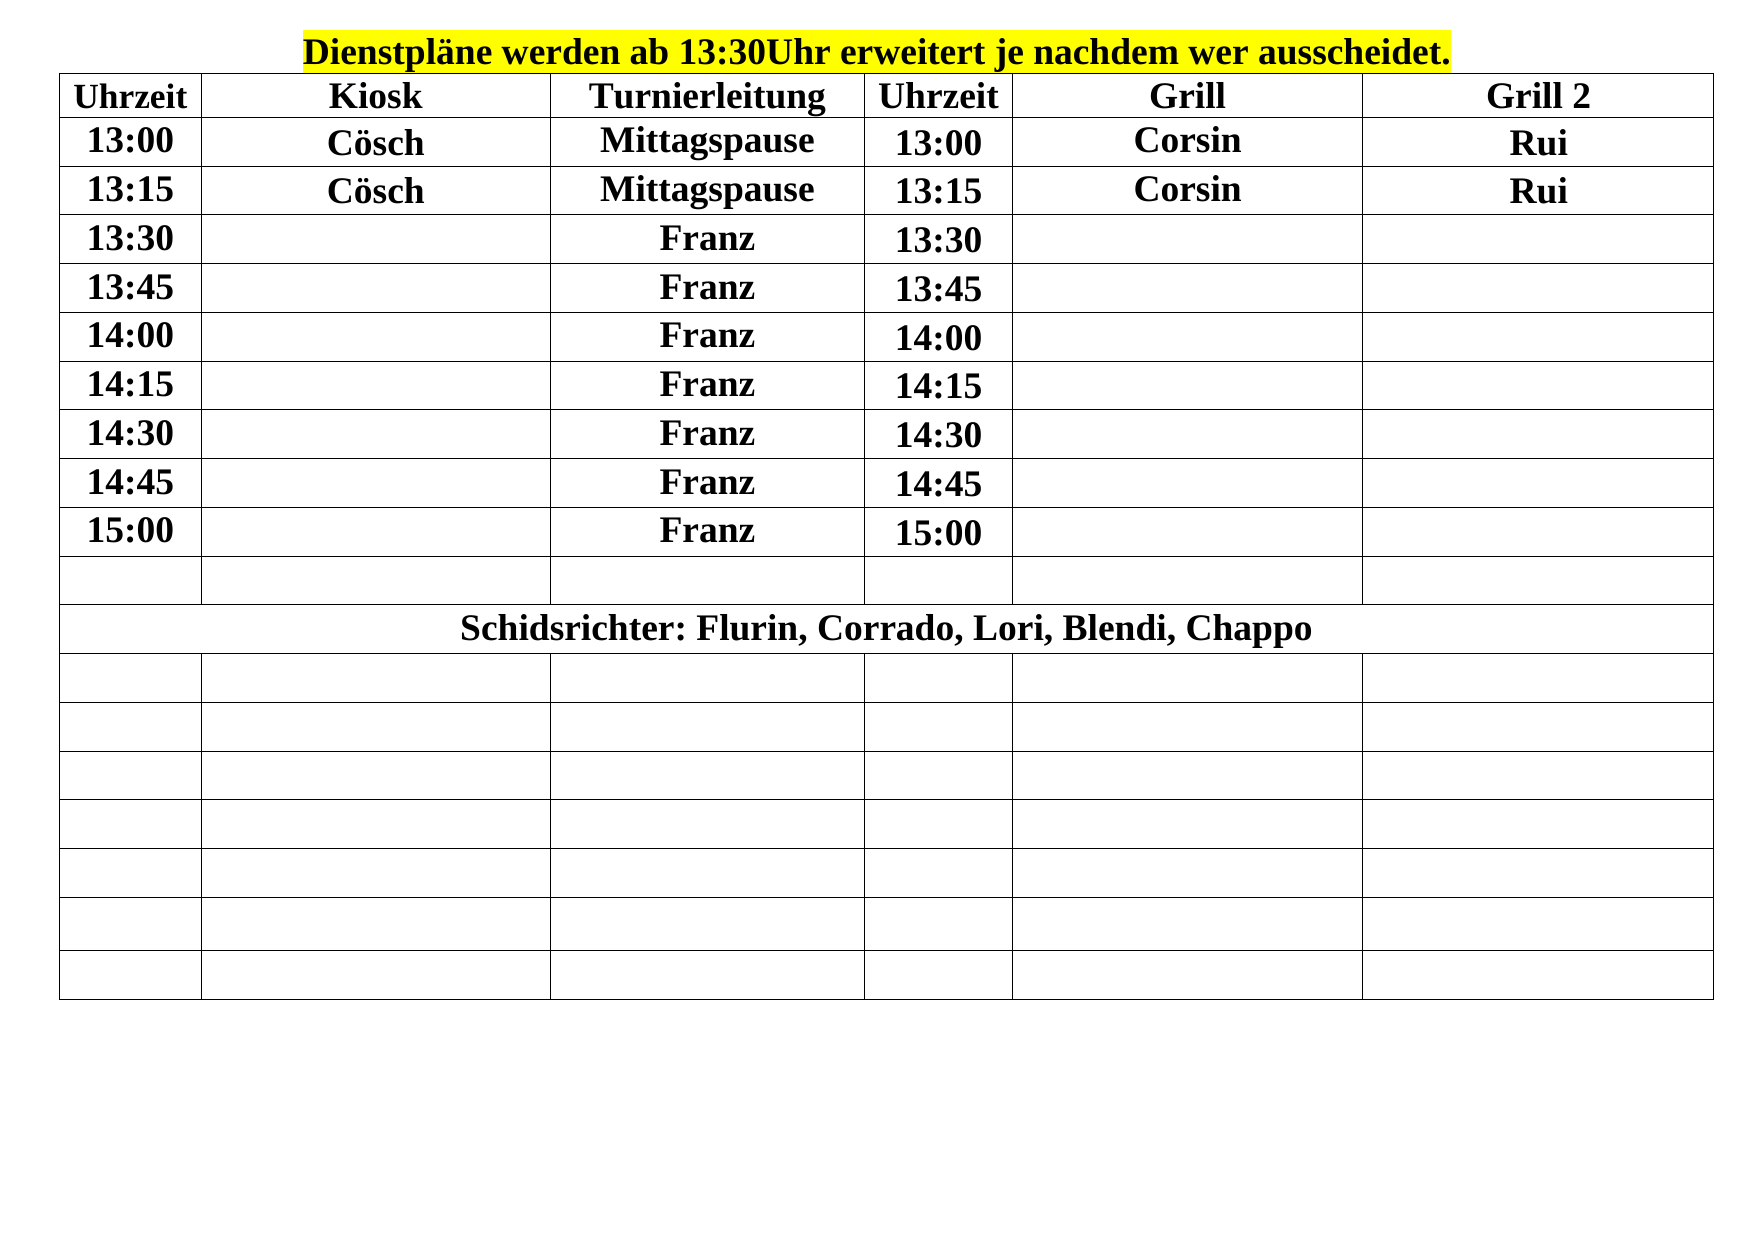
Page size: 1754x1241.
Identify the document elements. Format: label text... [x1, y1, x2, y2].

table_cell Mittagspause [551, 118, 864, 166]
table_cell [1013, 898, 1362, 950]
table_cell [202, 849, 550, 897]
table_cell [202, 703, 550, 751]
table_cell Franz [551, 410, 864, 458]
table_cell [1363, 951, 1713, 999]
table_cell [60, 800, 201, 848]
table_cell [865, 800, 1012, 848]
table_header Uhrzeit [865, 74, 1012, 117]
table_cell [1013, 703, 1362, 751]
table_cell Franz [551, 459, 864, 507]
table_cell [1363, 508, 1713, 556]
table_cell Franz [551, 508, 864, 556]
table_cell Franz [551, 264, 864, 312]
table_cell [1363, 654, 1713, 702]
table_cell Franz [551, 313, 864, 361]
table_cell [1013, 264, 1362, 312]
table_cell [202, 264, 550, 312]
table_cell [202, 654, 550, 702]
table_cell 13:15 [60, 167, 201, 214]
table_cell 14:00 [865, 313, 1012, 361]
table_cell Corsin [1013, 167, 1362, 214]
table_cell 13:00 [865, 118, 1012, 166]
table_cell [202, 508, 550, 556]
table_cell 14:30 [60, 410, 201, 458]
table_cell 14:45 [865, 459, 1012, 507]
table_cell [865, 849, 1012, 897]
table_cell Cösch [202, 118, 550, 166]
table_cell [865, 703, 1012, 751]
table_cell 13:15 [865, 167, 1012, 214]
table_header Turnierleitung [551, 74, 864, 117]
table_header Grill [1013, 74, 1362, 117]
table_cell 13:45 [865, 264, 1012, 312]
table_cell [202, 362, 550, 409]
table_cell [1363, 898, 1713, 950]
table_cell [202, 410, 550, 458]
table_cell [1363, 362, 1713, 409]
table_cell Rui [1363, 167, 1713, 214]
table_cell [865, 752, 1012, 799]
table_header Grill 2 [1363, 74, 1713, 117]
table_cell 14:00 [60, 313, 201, 361]
table_cell [202, 898, 550, 950]
table_cell [1013, 313, 1362, 361]
table_cell [202, 459, 550, 507]
table_cell [551, 951, 864, 999]
table_cell [1363, 410, 1713, 458]
table_cell [202, 800, 550, 848]
table_cell [1363, 752, 1713, 799]
table_cell 14:30 [865, 410, 1012, 458]
table_cell [865, 898, 1012, 950]
table_cell [1013, 362, 1362, 409]
table_cell [60, 654, 201, 702]
table_cell Mittagspause [551, 167, 864, 214]
table_cell 14:45 [60, 459, 201, 507]
table_cell 15:00 [60, 508, 201, 556]
table_cell [1013, 800, 1362, 848]
table_cell Schidsrichter: Flurin, Corrado, Lori, Blendi, Chappo [60, 605, 1713, 653]
table_cell [551, 800, 864, 848]
table_cell [202, 557, 550, 604]
table_cell [1013, 654, 1362, 702]
table_cell [1013, 508, 1362, 556]
table_cell [551, 752, 864, 799]
table_cell [1363, 800, 1713, 848]
table_cell Franz [551, 215, 864, 263]
table_cell [1363, 849, 1713, 897]
table_cell [1013, 849, 1362, 897]
table_cell [1363, 557, 1713, 604]
table_cell 14:15 [60, 362, 201, 409]
table_cell [1013, 557, 1362, 604]
table_header Uhrzeit [60, 74, 201, 117]
table_cell [551, 849, 864, 897]
table_cell [551, 898, 864, 950]
table_cell 13:30 [60, 215, 201, 263]
table_cell [1013, 459, 1362, 507]
text Dienstpläne werden ab 13:30Uhr erweitert je nachdem wer ausscheidet. [59, 29, 1695, 73]
table_cell Corsin [1013, 118, 1362, 166]
table_cell [202, 951, 550, 999]
table_cell [60, 752, 201, 799]
table_cell [1013, 951, 1362, 999]
table_cell 13:45 [60, 264, 201, 312]
table_cell [1013, 410, 1362, 458]
table_cell 14:15 [865, 362, 1012, 409]
table_cell [865, 654, 1012, 702]
table_cell Rui [1363, 118, 1713, 166]
table_cell [1363, 264, 1713, 312]
table_cell [1363, 459, 1713, 507]
table_cell Cösch [202, 167, 550, 214]
table_cell [551, 654, 864, 702]
table_cell [60, 898, 201, 950]
table_cell [1013, 215, 1362, 263]
table_cell [1363, 313, 1713, 361]
table_cell Franz [551, 362, 864, 409]
table_cell 13:30 [865, 215, 1012, 263]
table_cell [60, 703, 201, 751]
table_cell [1363, 703, 1713, 751]
table_cell 15:00 [865, 508, 1012, 556]
table_cell [1363, 215, 1713, 263]
table_cell [865, 557, 1012, 604]
table_cell [60, 849, 201, 897]
table_cell [202, 752, 550, 799]
table_cell [551, 557, 864, 604]
table_cell [202, 313, 550, 361]
table_header Kiosk [202, 74, 550, 117]
table_cell [1013, 752, 1362, 799]
table_cell [60, 951, 201, 999]
table_cell [202, 215, 550, 263]
table_cell [60, 557, 201, 604]
table_cell [865, 951, 1012, 999]
table_cell [551, 703, 864, 751]
table_cell 13:00 [60, 118, 201, 166]
